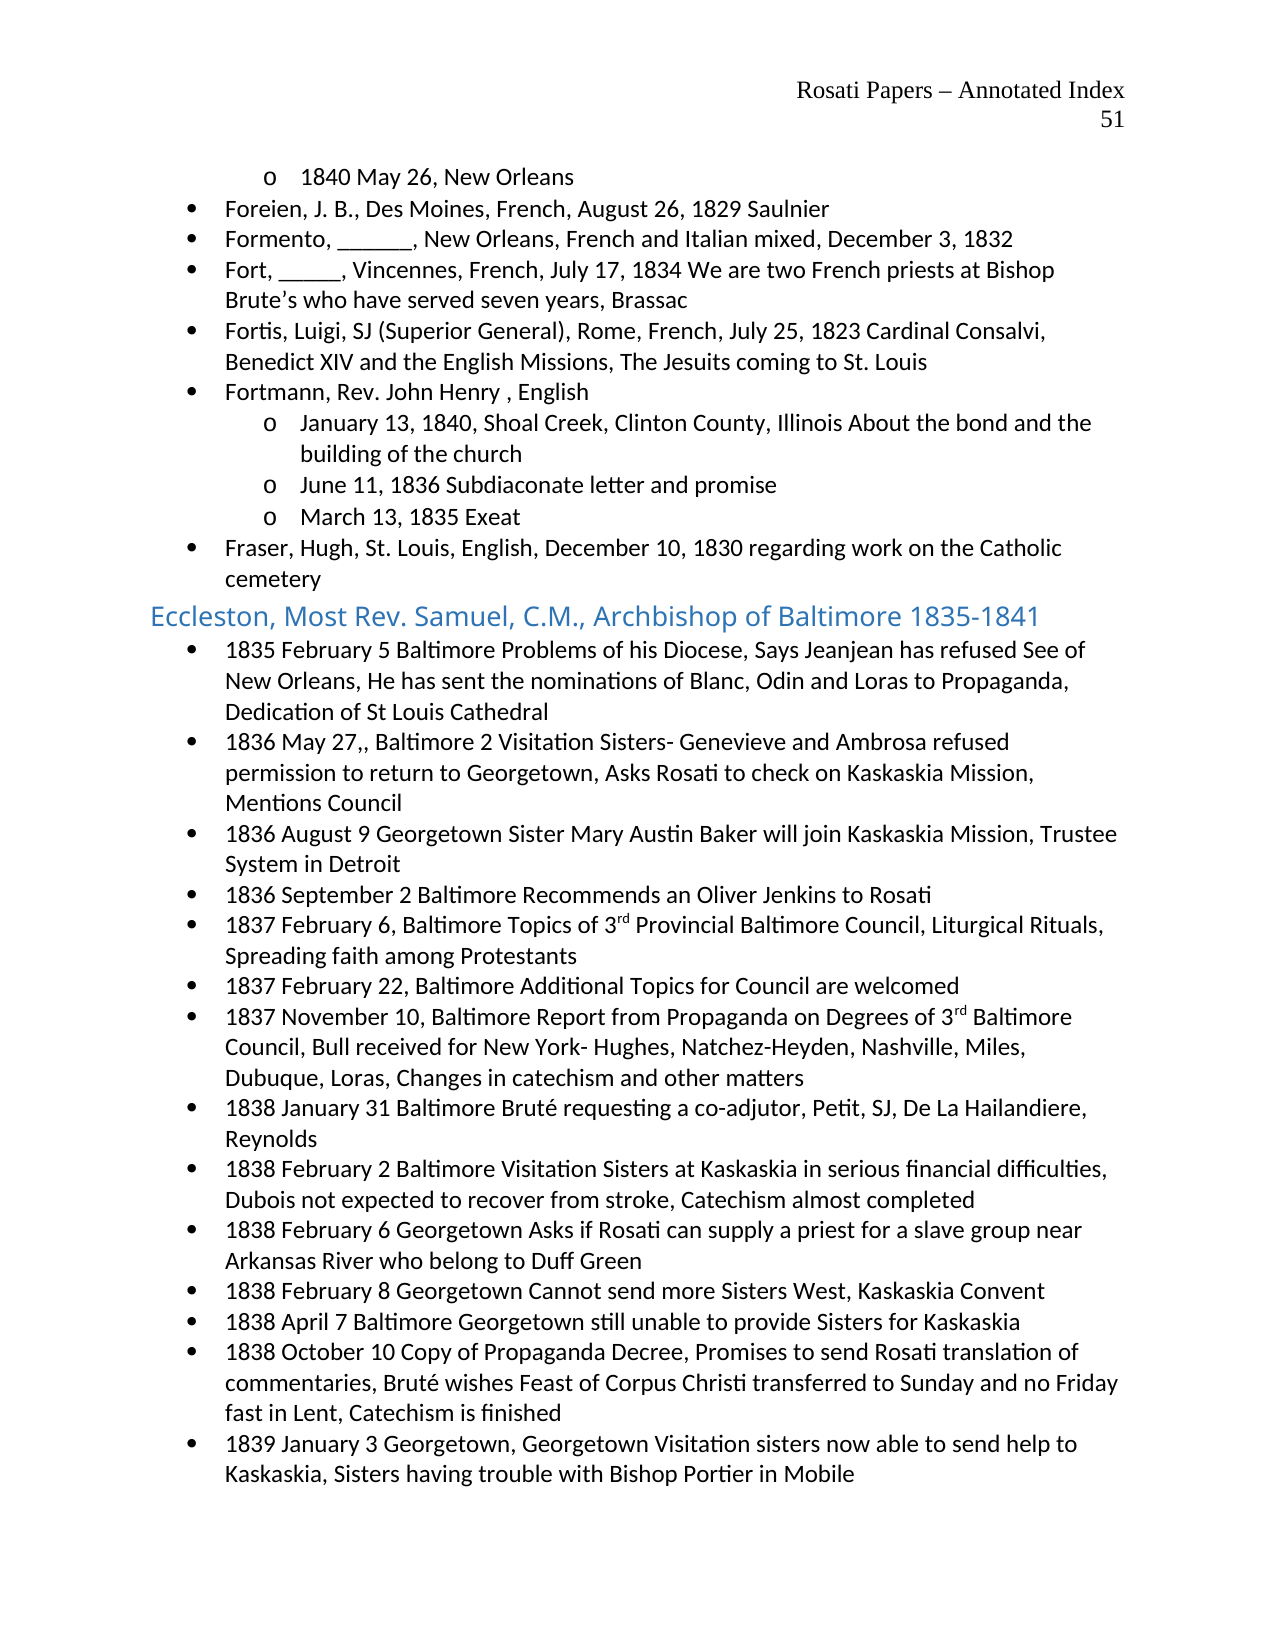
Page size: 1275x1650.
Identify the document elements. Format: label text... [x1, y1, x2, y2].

list Foreien, J. B., Des Moines, French, August 26, 1829 Saulnier [187, 193, 1125, 223]
list 1836 September 2 Baltimore Recommends an Oliver Jenkins to Rosati [187, 879, 1125, 909]
list 1838 February 2 Baltimore Visitation Sisters at Kaskaskia in serious financial difficulties, Dubois not expected to recover from stroke, Catechism almost completed [187, 1153, 1125, 1214]
list Fraser, Hugh, St. Louis, English, December 10, 1830 regarding work on the Catholic cemetery [187, 532, 1125, 593]
list Fortis, Luigi, SJ (Superior General), Rome, French, July 25, 1823 Cardinal Consalvi, Benedict XIV and the English Missions, The Jesuits coming to St. Louis [187, 315, 1125, 376]
list June 11, 1836 Subdiaconate letter and promise [262, 469, 1125, 501]
list 1836 August 9 Georgetown Sister Mary Austin Baker will join Kaskaskia Mission, Trustee System in Detroit [187, 818, 1125, 879]
list Fort, _____, Vincennes, French, July 17, 1834 We are two French priests at Bishop Brute’s who have served seven years, Brassac [187, 254, 1125, 315]
list 1835 February 5 Baltimore Problems of his Diocese, Says Jeanjean has refused See of New Orleans, He has sent the nominations of Blanc, Odin and Loras to Propaganda, Dedication of St Louis Cathedral [187, 634, 1125, 726]
list Fortmann, Rev. John Henry , English [187, 376, 1125, 407]
list 1838 October 10 Copy of Propaganda Decree, Promises to send Rosati translation of commentaries, Bruté wishes Feast of Corpus Christi transferred to Sunday and no Friday fast in Lent, Catechism is finished [187, 1337, 1125, 1428]
subtitle Eccleston, Most Rev. Samuel, C.M., Archbishop of Baltimore 1835-1841 [150, 598, 1125, 634]
list 1840 May 26, New Orleans [262, 161, 1125, 193]
list 1838 February 8 Georgetown Cannot send more Sisters West, Kaskaskia Convent [187, 1276, 1125, 1306]
list March 13, 1835 Exeat [262, 501, 1125, 532]
list January 13, 1840, Shoal Creek, Clinton County, Illinois About the bond and the building of the church [262, 407, 1125, 469]
list 1839 January 3 Georgetown, Georgetown Visitation sisters now able to send help to Kaskaskia, Sisters having trouble with Bishop Portier in Mobile [187, 1428, 1125, 1489]
list 1838 January 31 Baltimore Bruté requesting a co-adjutor, Petit, SJ, De La Hailandiere, Reynolds [187, 1092, 1125, 1153]
list 1837 November 10, Baltimore Report from Propaganda on Degrees of 3rd Baltimore Council, Bull received for New York- Hughes, Natchez-Heyden, Nashville, Miles, Dubuque, Loras, Changes in catechism and other matters [187, 1001, 1125, 1092]
list 1837 February 6, Baltimore Topics of 3rd Provincial Baltimore Council, Liturgical Rituals, Spreading faith among Protestants [187, 909, 1125, 970]
list 1838 February 6 Georgetown Asks if Rosati can supply a priest for a slave group near Arkansas River who belong to Duff Green [187, 1214, 1125, 1276]
list 1838 April 7 Baltimore Georgetown still unable to provide Sisters for Kaskaskia [187, 1306, 1125, 1337]
list 1836 May 27,, Baltimore 2 Visitation Sisters- Genevieve and Ambrosa refused permission to return to Georgetown, Asks Rosati to check on Kaskaskia Mission, Mentions Council [187, 726, 1125, 818]
list Formento, ______, New Orleans, French and Italian mixed, December 3, 1832 [187, 223, 1125, 254]
list 1837 February 22, Baltimore Additional Topics for Council are welcomed [187, 970, 1125, 1001]
